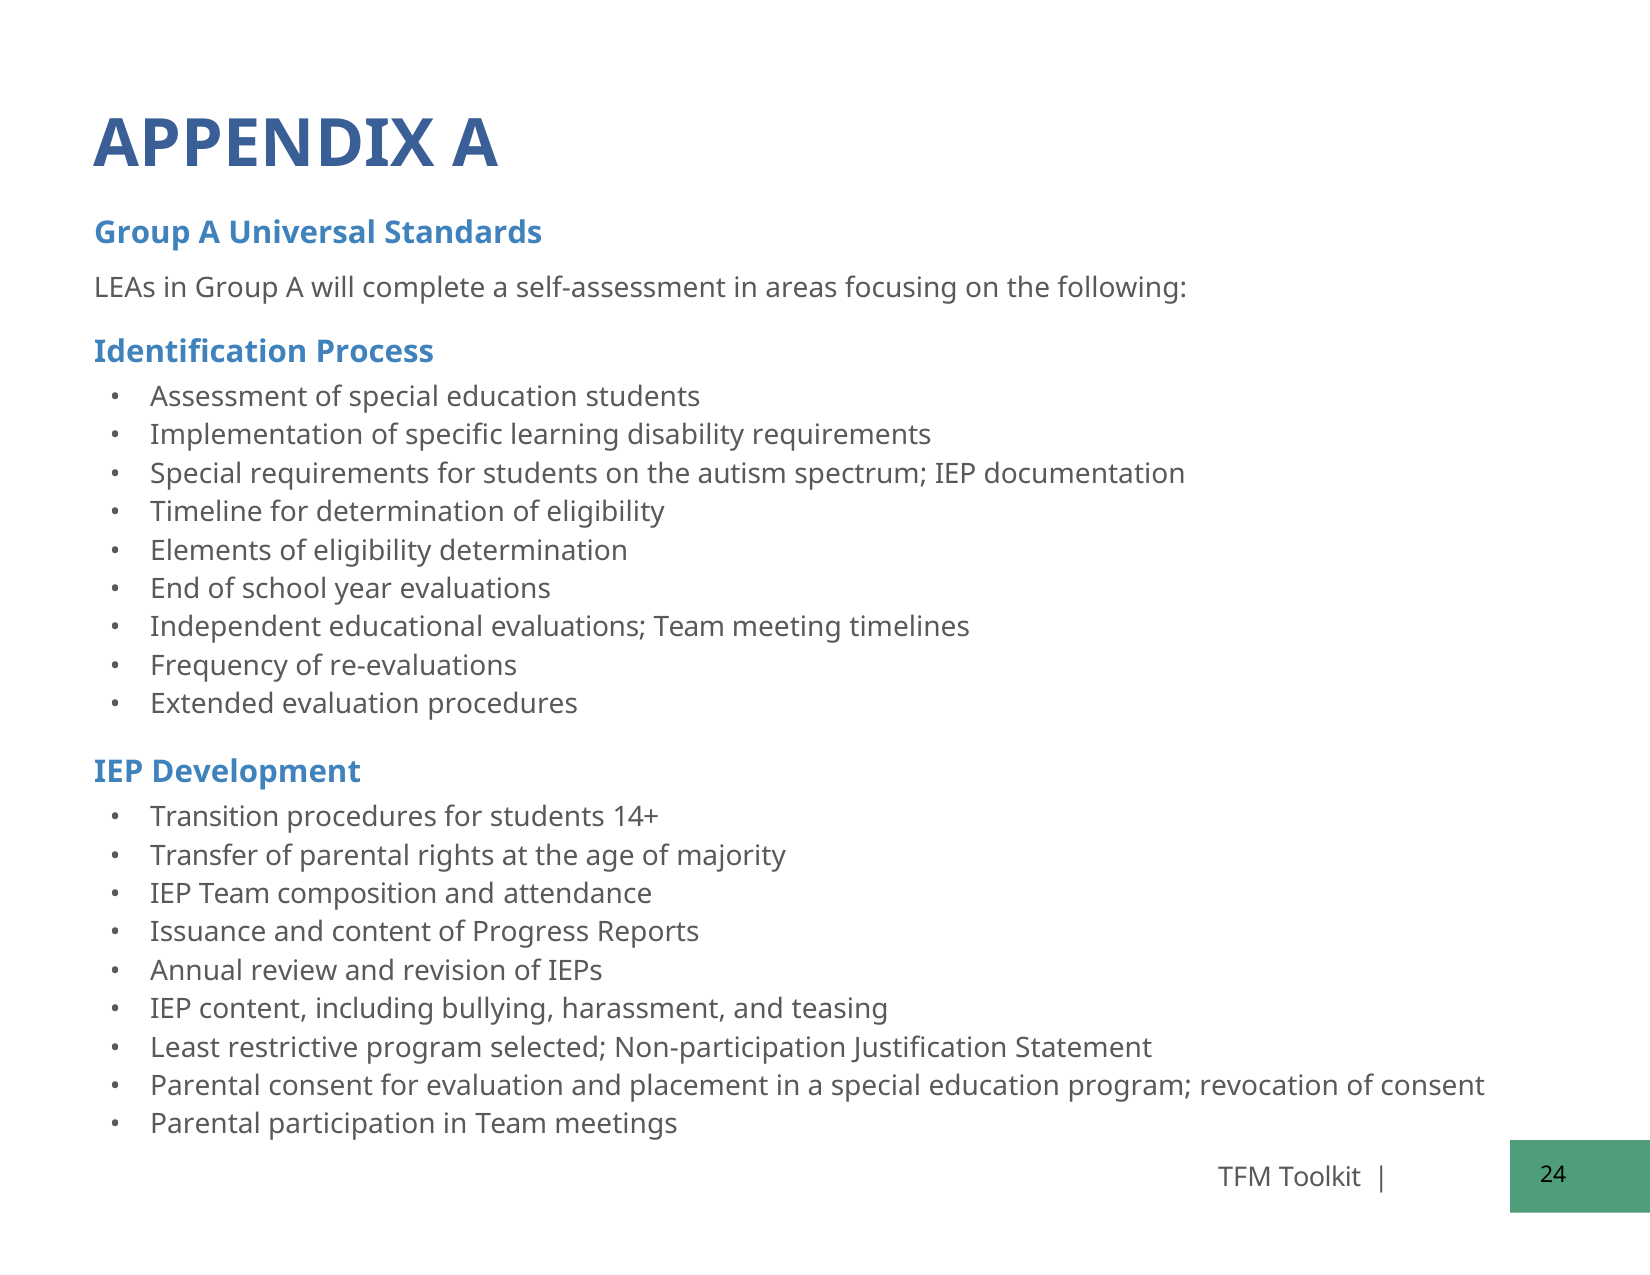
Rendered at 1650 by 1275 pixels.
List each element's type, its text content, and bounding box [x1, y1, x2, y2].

list Special requirements for students on the autism spectrum; IEP documentation [109, 453, 1650, 491]
list End of school year evaluations [109, 568, 1650, 607]
list Assessment of special education students [109, 376, 1650, 414]
list Frequency of re-evaluations [109, 645, 1650, 683]
list Timeline for determination of eligibility [109, 491, 1650, 530]
list Issuance and content of Progress Reports [109, 912, 1650, 950]
list IEP Team composition and attendance [109, 873, 1650, 912]
text IEP Development [94, 749, 1650, 791]
list Annual review and revision of IEPs [109, 950, 1650, 988]
list IEP content, including bullying, harassment, and teasing [109, 988, 1650, 1027]
list Parental consent for evaluation and placement in a special education program; revocation of consent [109, 1065, 1650, 1104]
text LEAs in Group A will complete a self-assessment in areas focusing on the following: [94, 267, 1650, 306]
list Implementation of specific learning disability requirements [109, 414, 1650, 453]
list Independent educational evaluations; Team meeting timelines [109, 607, 1650, 645]
list Transfer of parental rights at the age of majority [109, 835, 1650, 873]
list Parental participation in Team meetings [109, 1104, 1650, 1142]
list Transition procedures for students 14+ [109, 796, 1650, 835]
subtitle APPENDIX A [94, 96, 1650, 186]
list Elements of eligibility determination [109, 530, 1650, 568]
list Extended evaluation procedures [109, 684, 1650, 722]
list Least restrictive program selected; Non-participation Justification Statement [109, 1027, 1650, 1065]
text Identification Process [94, 329, 1650, 371]
text Group A Universal Standards [94, 210, 1650, 253]
